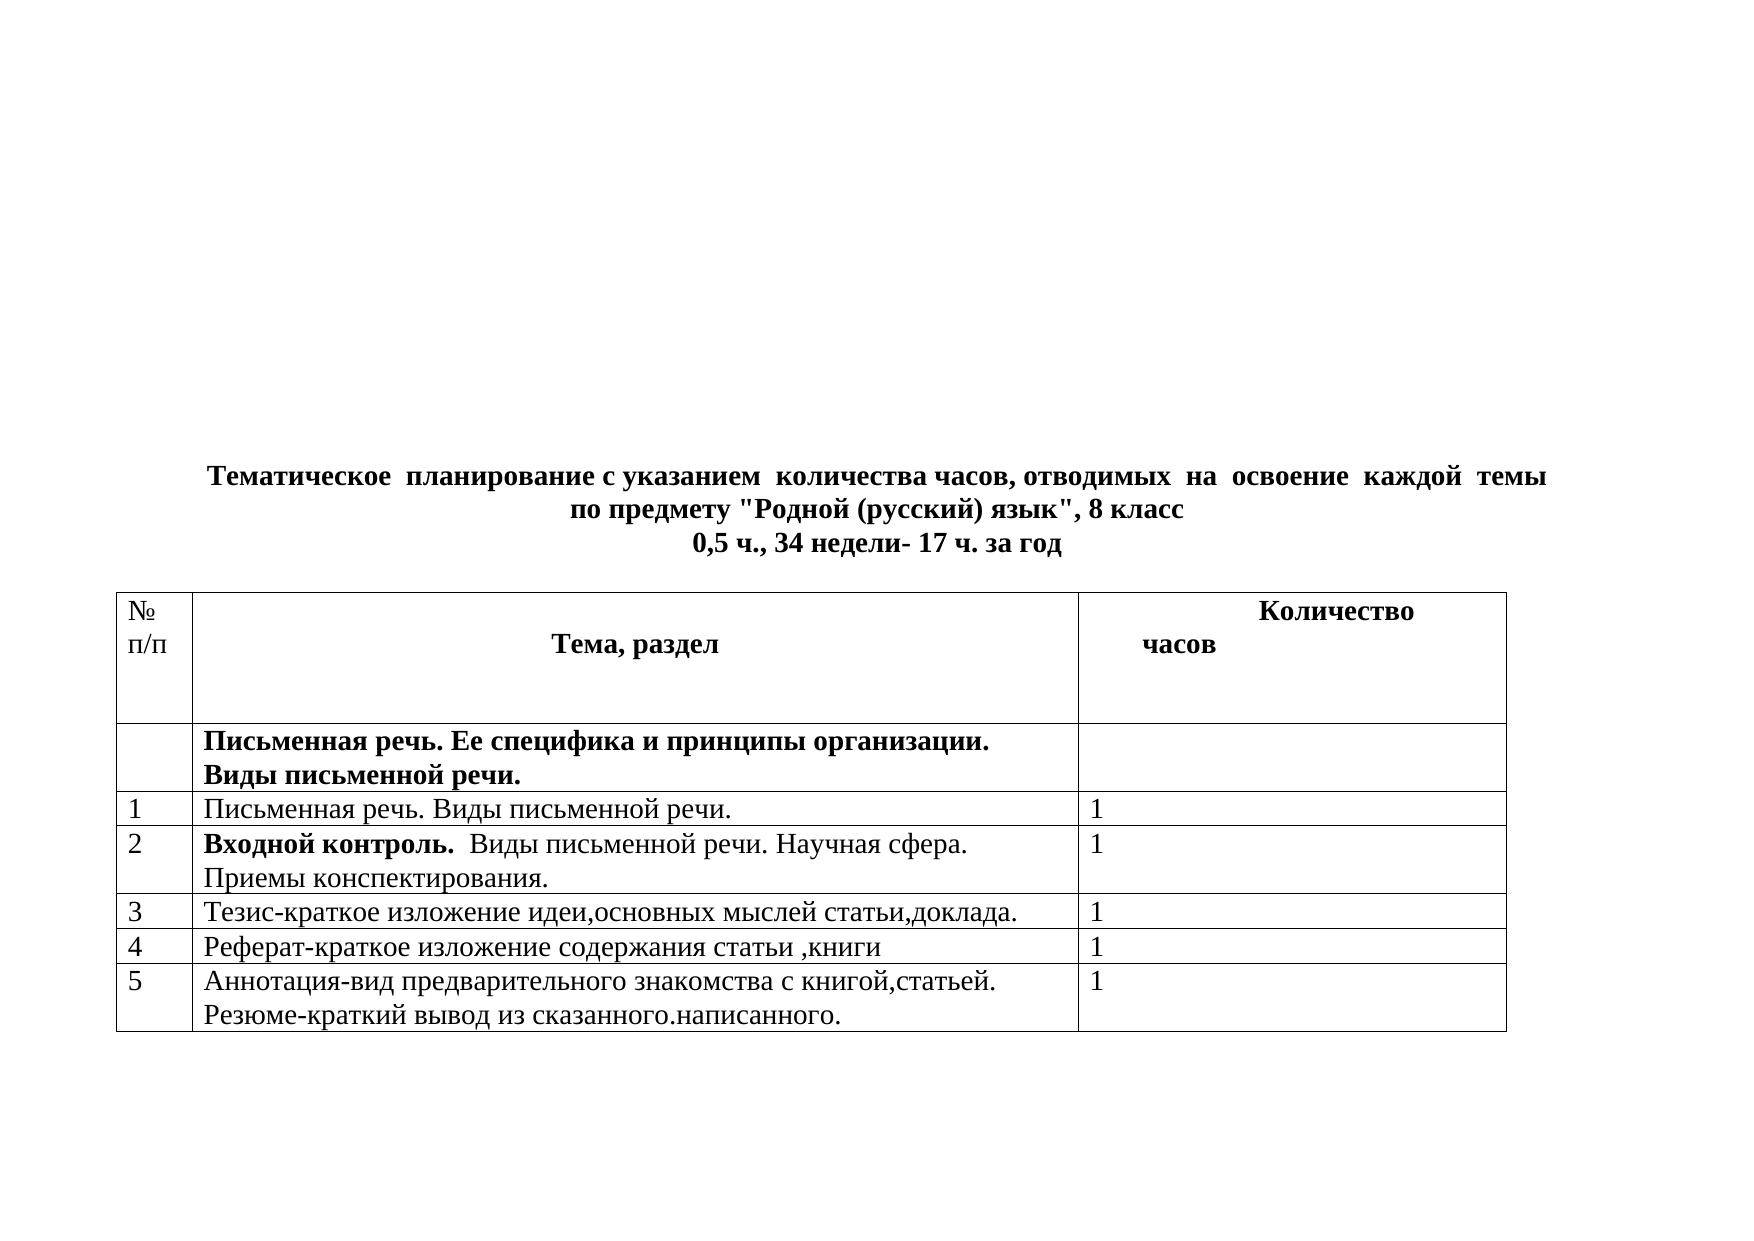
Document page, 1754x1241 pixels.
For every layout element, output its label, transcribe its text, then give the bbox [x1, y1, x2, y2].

text 0,5 ч., 34 недели- 17 ч. за год [118, 525, 1636, 558]
table_cell 4 [117, 929, 192, 962]
table_cell Письменная речь. Ее специфика и принципы организации. Виды письменной речи. [193, 724, 1078, 791]
table_cell Входной контроль. Виды письменной речи. Научная сфера. Приемы конспектирования. [193, 826, 1078, 893]
table_cell [1079, 660, 1506, 722]
text Тематическое планирование с указанием количества часов, отводимых на освоение каждой темы [118, 458, 1636, 491]
table_cell Тезис-краткое изложение идеи,основных мыслей статьи,доклада. [193, 894, 1078, 928]
table_header № п/п [117, 593, 192, 722]
table_cell 1 [1079, 826, 1103, 893]
table_cell [117, 724, 192, 791]
text по предмету "Родной (русский) язык", 8 класс [118, 491, 1636, 525]
table_cell [1103, 724, 1506, 791]
table_cell Аннотация-вид предварительного знакомства с книгой,статьей. Резюме-краткий вывод из сказанного.написанного. [193, 964, 1078, 1031]
table_cell 5 [117, 964, 192, 1031]
table_cell 3 [117, 894, 192, 928]
table_cell 1 [117, 792, 192, 825]
table_cell [1103, 826, 1506, 893]
table_cell Письменная речь. Виды письменной речи. [193, 792, 1078, 825]
table_cell 1 [1079, 929, 1506, 962]
table_cell Реферат-краткое изложение содержания статьи ,книги [193, 929, 1078, 962]
table_cell 2 [117, 826, 192, 893]
table_header Тема, раздел [193, 593, 1078, 722]
table_header Количество часов [1079, 593, 1506, 660]
table_cell 1 [1079, 792, 1103, 825]
table_cell 1 [1079, 964, 1506, 1031]
table_cell 1 [1079, 894, 1506, 928]
table_cell [1103, 792, 1506, 825]
table_cell [1079, 724, 1103, 791]
